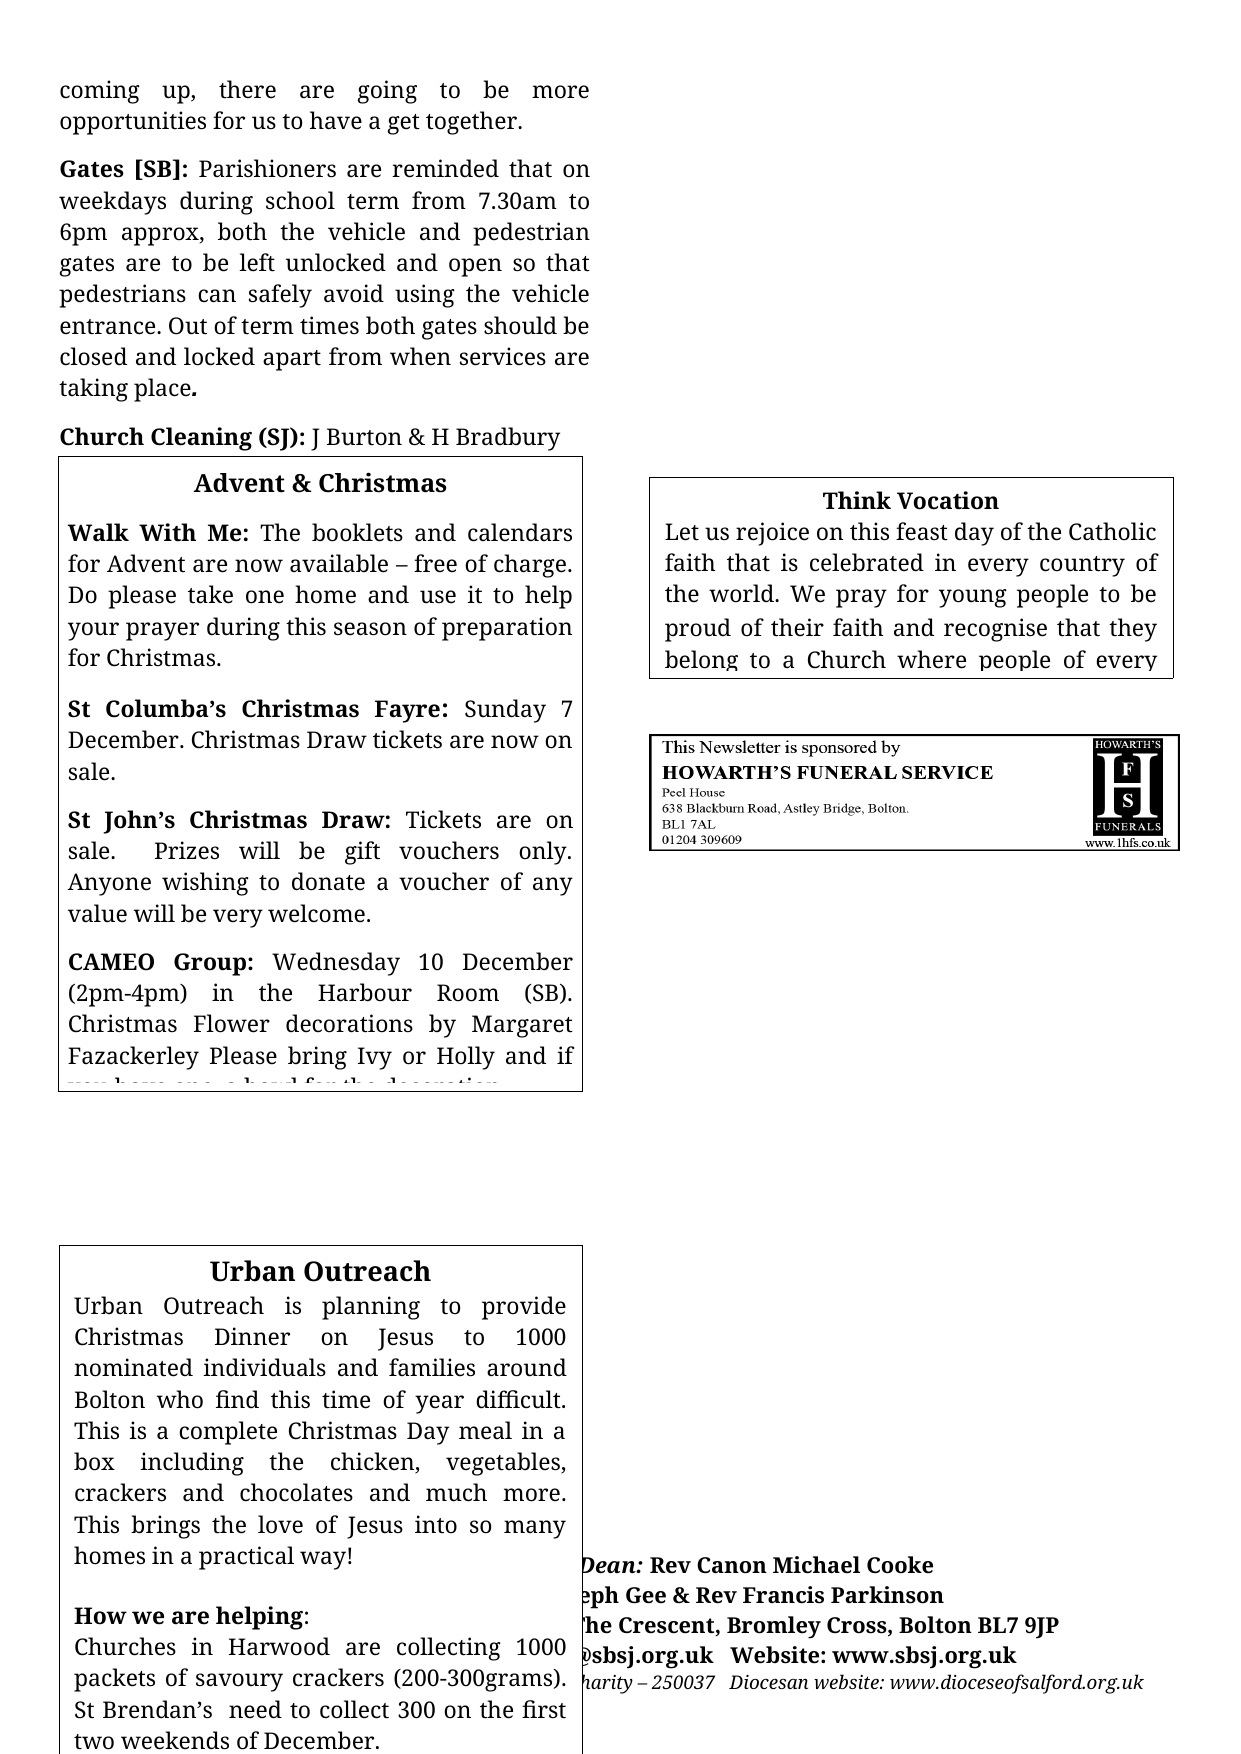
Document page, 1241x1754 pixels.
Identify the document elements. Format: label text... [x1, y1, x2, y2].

text Gates [SB]: Parishioners are reminded that on weekdays during school term from 7.30am to 6pm approx, both the vehicle and pedestrian gates are to be left unlocked and open so that pedestrians can safely avoid using the vehicle entrance. Out of term times both gates should be closed and locked apart from when services are taking place. [59, 153, 591, 403]
text Church Cleaning (SJ): J Burton & H Bradbury [59, 421, 591, 452]
picture [649, 734, 1180, 851]
